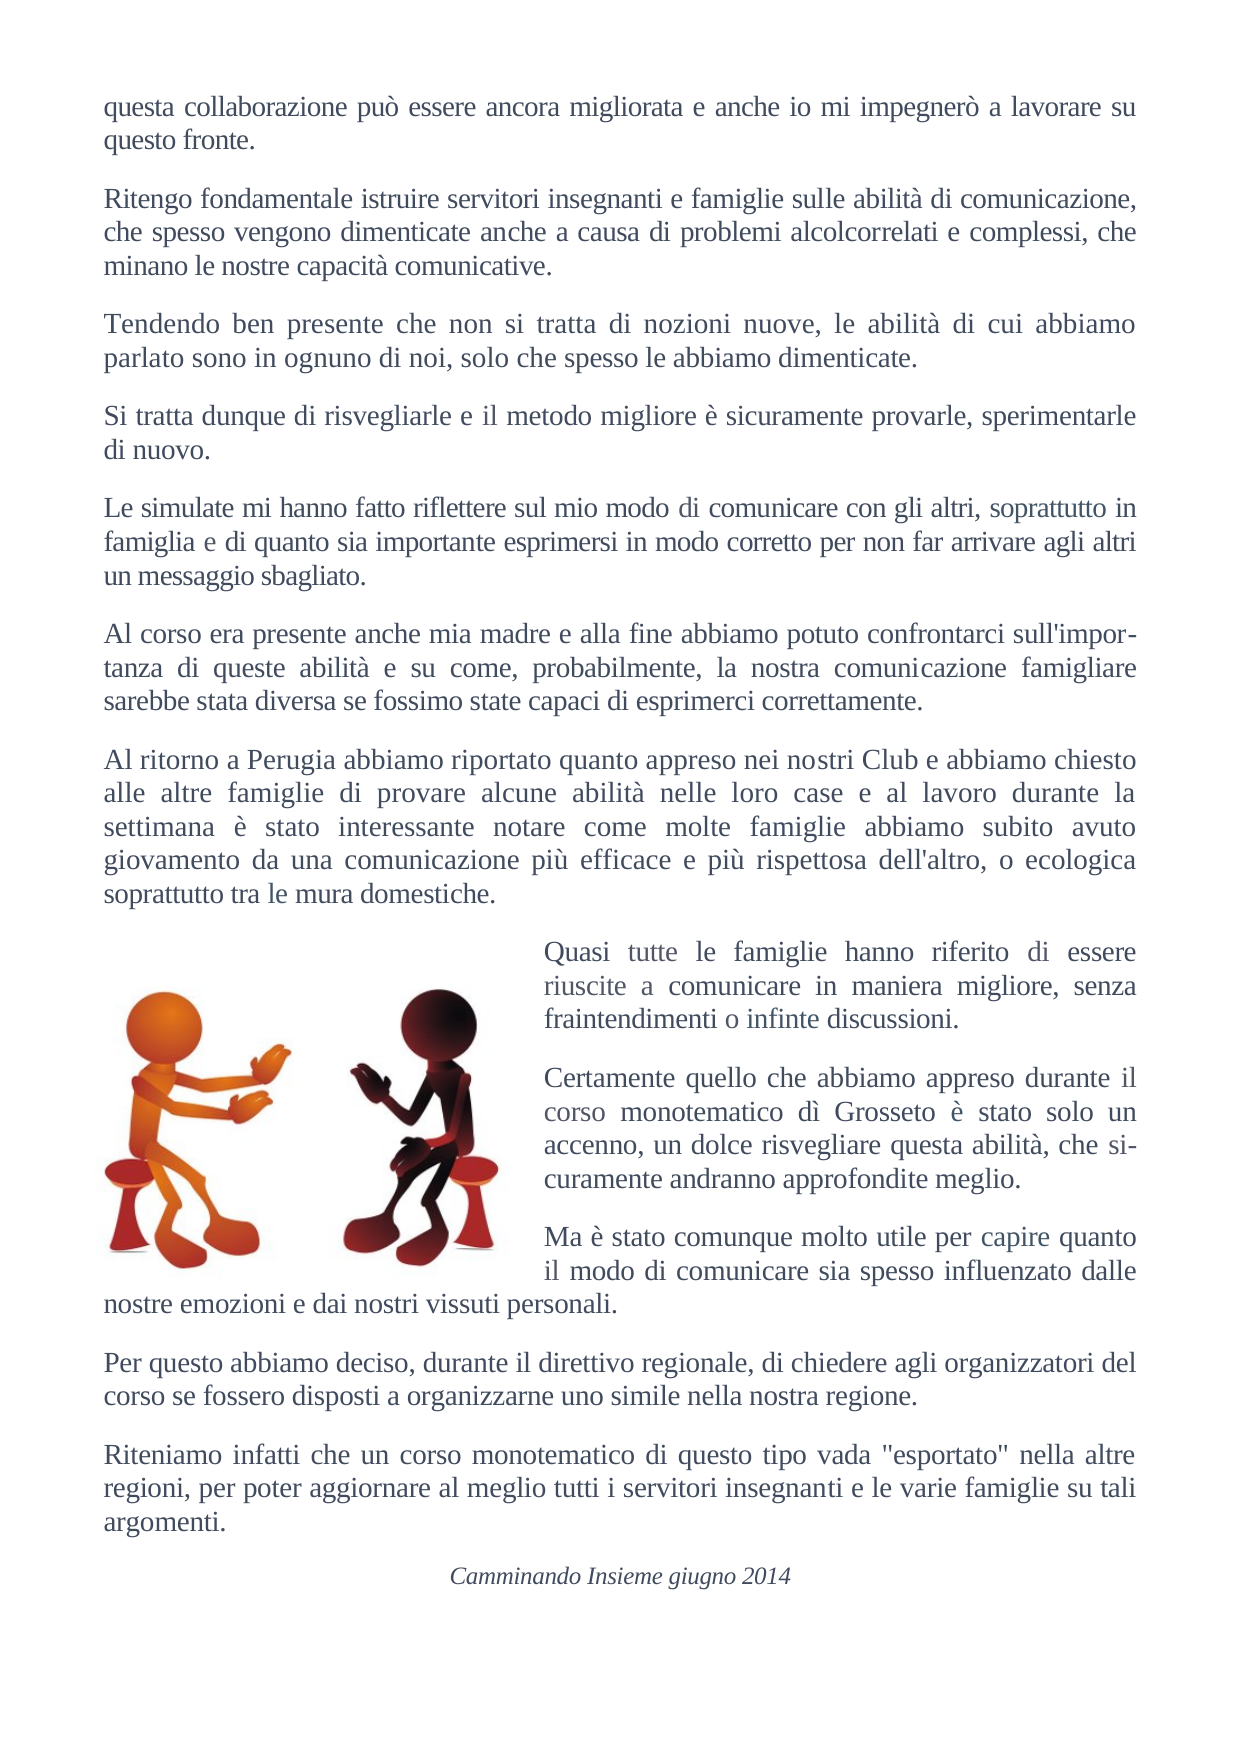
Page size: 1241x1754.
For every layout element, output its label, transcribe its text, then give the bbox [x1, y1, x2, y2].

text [103, 89, 1137, 156]
text Al ritorno a Perugia abbiamo riportato quanto appreso nei nostri Club e abbiamo chiesto alle altre famiglie di provare alcune abilità nelle loro case e al lavoro durante la settimana è stato interessante notare come molte famiglie abbiamo subito avuto giovamento da una comunicazione più efficace e più rispettosa dell'altro, o ecologica soprattutto tra le mura domestiche. [103, 742, 1137, 909]
text Ma è stato comunque molto utile per capire quanto il modo di comunicare sia spesso influenzato dalle nostre emozioni e dai nostri vissuti personali. [103, 1219, 1137, 1320]
text Al corso era presente anche mia madre e alla fine abbiamo potuto confrontarci sull'importanza di queste abilità e su come, probabilmente, la nostra comunicazione famigliare sarebbe stata diversa se fossimo state capaci di esprimerci correttamente. [103, 616, 1137, 717]
picture [78, 954, 525, 1278]
text Riteniamo infatti che un corso monotematico di questo tipo vada "esportato" nella altre regioni, per poter aggiornare al meglio tutti i servitori insegnanti e le varie famiglie su tali argomenti. [103, 1437, 1137, 1538]
text Quasi tutte le famiglie hanno riferito di essere riuscite a comunicare in maniera migliore, senza fraintendimenti o infinte discussioni. [103, 934, 1137, 1035]
text Certamente quello che abbiamo appreso durante il corso monotematico dì Grosseto è stato solo un accenno, un dolce risvegliare questa abilità, che sicuramente andranno approfondite meglio. [525, 1060, 1137, 1194]
text Si tratta dunque di risvegliarle e il metodo migliore è sicuramente provarle, sperimentarle di nuovo. [103, 398, 1137, 466]
text Le simulate mi hanno fatto riflettere sul mio modo di comunicare con gli altri, soprattutto in famiglia e di quanto sia importante esprimersi in modo corretto per non far arrivare agli altri un messaggio sbagliato. [103, 491, 1137, 591]
text Tendendo ben presente che non si tratta di nozioni nuove, le abilità di cui abbiamo parlato sono in ognuno di noi, solo che spesso le abbiamo dimenticate. [103, 306, 1137, 373]
text Camminando Insieme giugno 2014 [88, 1563, 1152, 1590]
text Ritengo fondamentale istruire servitori insegnanti e famiglie sulle abilità di comunicazione, che spesso vengono dimenticate anche a causa di problemi alcolcorrelati e complessi, che minano le nostre capacità comunicative. [103, 181, 1137, 281]
text Per questo abbiamo deciso, durante il direttivo regionale, di chiedere agli organizzatori del corso se fossero disposti a organizzarne uno simile nella nostra regione. [103, 1345, 1137, 1412]
